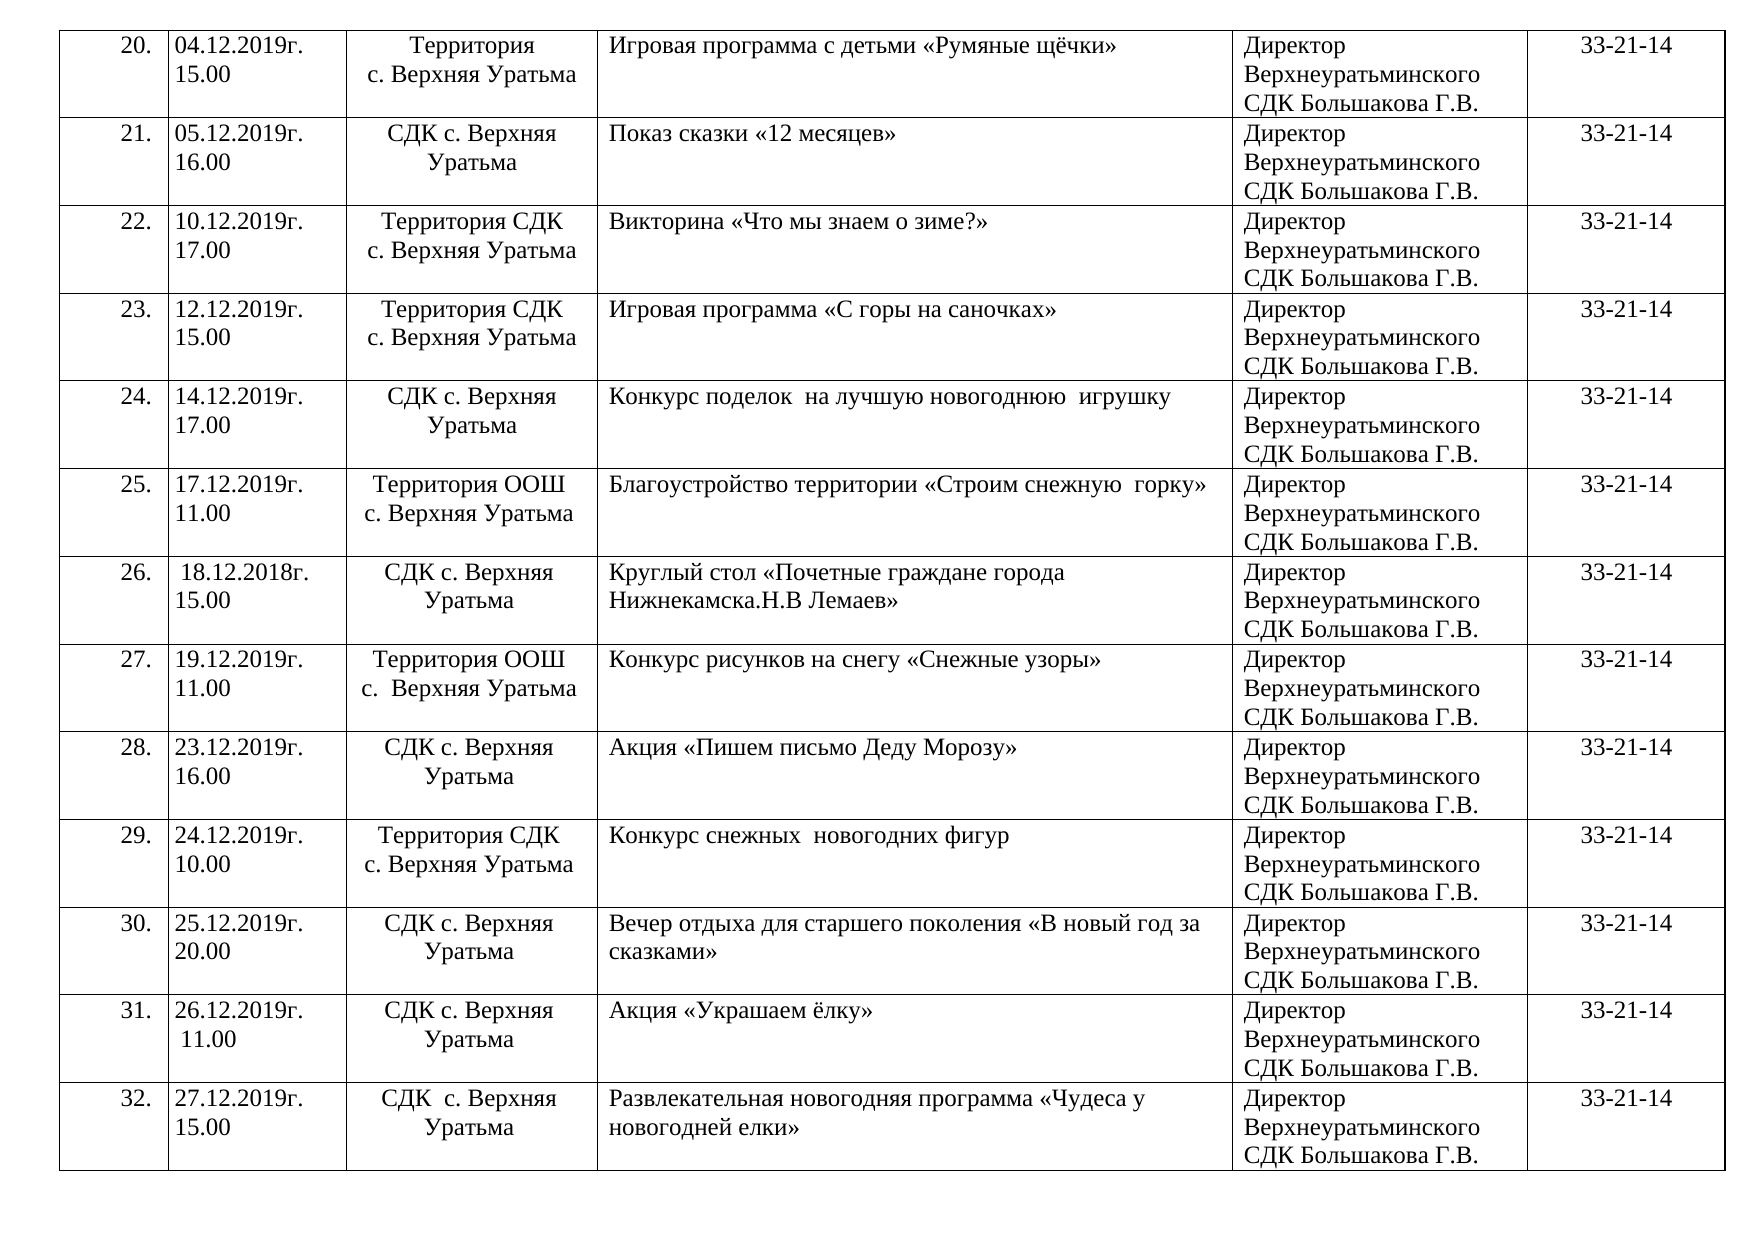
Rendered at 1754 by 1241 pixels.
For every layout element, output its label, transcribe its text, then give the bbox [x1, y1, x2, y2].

table_cell 19.12.2019г. 11.00 [169, 645, 346, 731]
table_cell Территория СДК с. Верхняя Уратьма [347, 206, 597, 293]
table_cell Конкурс рисунков на снегу «Снежные узоры» [598, 645, 1232, 731]
table_cell [60, 995, 168, 1082]
table_cell 18.12.2018г. 15.00 [169, 557, 346, 643]
table_cell 33-21-14 [1528, 995, 1724, 1082]
table_cell [60, 820, 168, 907]
table_cell [60, 908, 168, 994]
table_cell 33-21-14 [1528, 820, 1724, 907]
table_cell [1233, 118, 1527, 205]
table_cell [1233, 1083, 1527, 1170]
table_cell Развлекательная новогодняя программа «Чудеса у новогодней елки» [598, 1083, 1232, 1170]
table_cell [60, 1083, 168, 1170]
table_cell [60, 31, 168, 117]
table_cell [1233, 31, 1527, 117]
table_cell [60, 557, 168, 643]
table_cell Территория ООШ с. Верхняя Уратьма [347, 469, 597, 556]
table_cell СДК с. Верхняя Уратьма [347, 908, 597, 994]
table_cell 33-21-14 [1528, 732, 1724, 819]
table_cell Директор Верхнеуратьминского СДК Большакова Г.В. [1233, 732, 1527, 819]
table_cell СДК с. Верхняя Уратьма [347, 381, 597, 468]
table_cell СДК с. Верхняя Уратьма [347, 557, 597, 643]
table_cell 05.12.2019г. 16.00 [169, 118, 346, 205]
table_cell Директор Верхнеуратьминского СДК Большакова Г.В. [1233, 557, 1527, 643]
table_cell Круглый стол «Почетные граждане города Нижнекамска.Н.В Лемаев» [598, 557, 1232, 643]
table_cell 33-21-14 [1528, 645, 1724, 731]
table_cell Конкурс поделок на лучшую новогоднюю игрушку [598, 381, 1232, 468]
table_cell Игровая программа «С горы на саночках» [598, 294, 1232, 380]
table_cell Директор Верхнеуратьминского СДК Большакова Г.В. [1233, 294, 1527, 380]
table_cell 33-21-14 [1528, 469, 1724, 556]
table_cell [60, 645, 168, 731]
table_cell 12.12.2019г. 15.00 [169, 294, 346, 380]
table_cell 17.12.2019г. 11.00 [169, 469, 346, 556]
table_cell Территория ООШ с. Верхняя Уратьма [347, 645, 597, 731]
table_cell 33-21-14 [1528, 206, 1724, 293]
table_cell 10.12.2019г. 17.00 [169, 206, 346, 293]
table_cell Территория СДК с. Верхняя Уратьма [347, 820, 597, 907]
table_cell 33-21-14 [1528, 118, 1724, 205]
table_cell [60, 469, 168, 556]
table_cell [347, 1083, 597, 1170]
table_cell Конкурс снежных новогодних фигур [598, 820, 1232, 907]
table_cell Директор Верхнеуратьминского СДК Большакова Г.В. [1233, 908, 1527, 994]
table_cell Директор Верхнеуратьминского СДК Большакова Г.В. [1233, 469, 1527, 556]
table_cell Директор Верхнеуратьминского СДК Большакова Г.В. [1233, 381, 1527, 468]
table_cell 33-21-14 [1528, 557, 1724, 643]
table_cell Акция «Пишем письмо Деду Морозу» [598, 732, 1232, 819]
table_cell 24.12.2019г. 10.00 [169, 820, 346, 907]
table_cell СДК с. Верхняя Уратьма [347, 118, 597, 205]
table_cell 23.12.2019г. 16.00 [169, 732, 346, 819]
table_cell 33-21-14 [1528, 908, 1724, 994]
table_cell Викторина «Что мы знаем о зиме?» [598, 206, 1232, 293]
table_cell Благоустройство территории «Строим снежную горку» [598, 469, 1232, 556]
table_cell [60, 381, 168, 468]
table_cell Игровая программа с детьми «Румяные щёчки» [598, 31, 1232, 117]
table_cell 04.12.2019г. 15.00 [169, 31, 346, 117]
table_cell [60, 294, 168, 380]
table_cell Вечер отдыха для старшего поколения «В новый год за сказками» [598, 908, 1232, 994]
table_cell 33-21-14 [1528, 31, 1724, 117]
table_cell [60, 206, 168, 293]
table_cell 33-21-14 [1528, 294, 1724, 380]
table_cell Директор Верхнеуратьминского СДК Большакова Г.В. [1233, 995, 1527, 1082]
table_cell Директор Верхнеуратьминского СДК Большакова Г.В. [1233, 645, 1527, 731]
table_cell Показ сказки «12 месяцев» [598, 118, 1232, 205]
table_cell [60, 732, 168, 819]
table_cell Директор Верхнеуратьминского СДК Большакова Г.В. [1233, 820, 1527, 907]
table_cell 33-21-14 [1528, 1083, 1724, 1170]
table_cell Директор Верхнеуратьминского СДК Большакова Г.В. [1233, 206, 1527, 293]
table_cell 33-21-14 [1528, 381, 1724, 468]
table_cell 25.12.2019г. 20.00 [169, 908, 346, 994]
table_cell Территория СДК с. Верхняя Уратьма [347, 294, 597, 380]
table_cell СДК с. Верхняя Уратьма [347, 995, 597, 1082]
table_cell 26.12.2019г. 11.00 [169, 995, 346, 1082]
table_cell 27.12.2019г. 15.00 [169, 1083, 346, 1170]
table_cell Акция «Украшаем ёлку» [598, 995, 1232, 1082]
table_cell СДК с. Верхняя Уратьма [347, 732, 597, 819]
table_cell 14.12.2019г. 17.00 [169, 381, 346, 468]
table_cell [60, 118, 168, 205]
table_cell Территория с. Верхняя Уратьма [347, 31, 597, 117]
